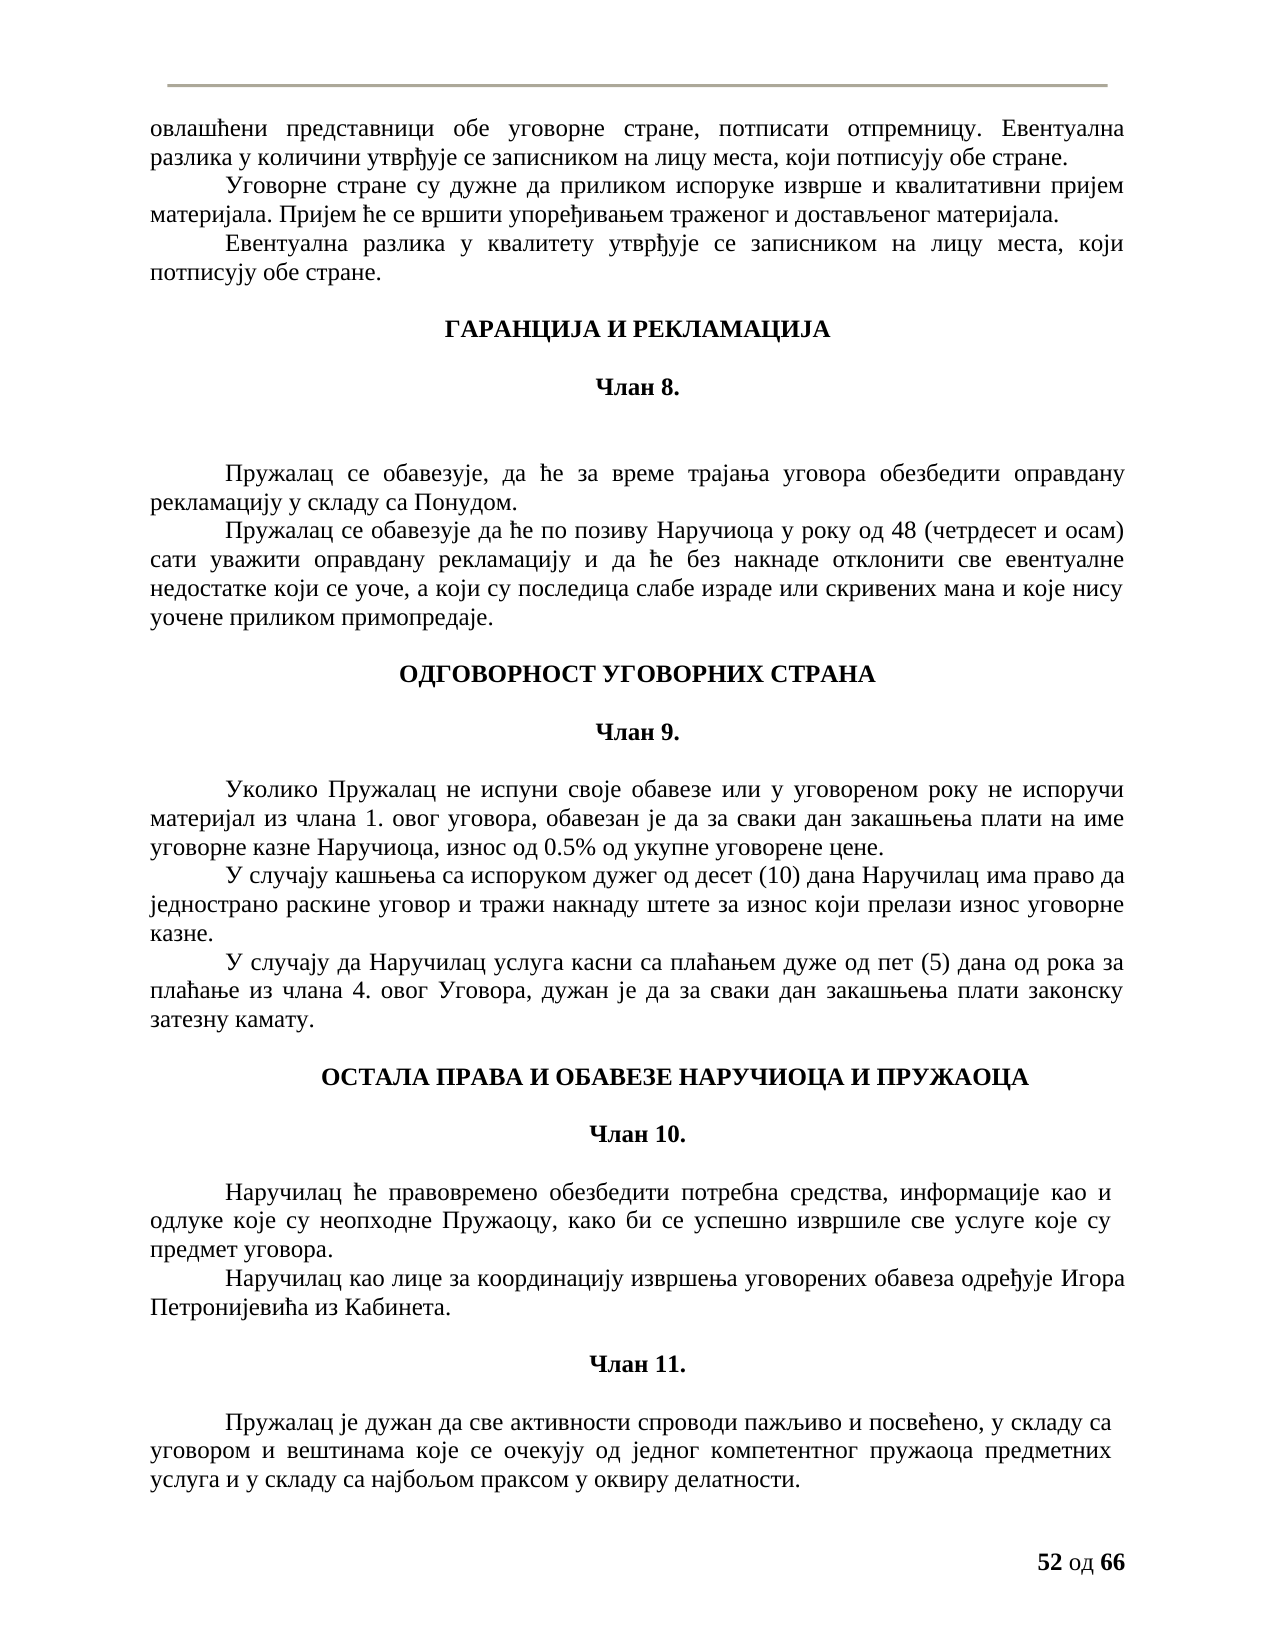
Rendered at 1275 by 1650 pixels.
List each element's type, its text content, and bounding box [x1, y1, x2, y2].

text Евентуална разлика у квалитету утврђује се записником на лицу места, који потписују обе стране. [150, 228, 1125, 285]
text Члан 9. [150, 717, 1125, 745]
text Пружалац је дужан да све активности спроводи пажљиво и посвећено, у складу са уговором и вештинама које се очекују од једног компетентног пружаоца предметних услуга и у складу са најбољом праксом у оквиру делатности. [150, 1407, 1112, 1493]
text Пружалац се обавезује, да ће за време трајања уговора обезбедити оправдану рекламацију у складу са Понудом. [150, 458, 1125, 515]
text Уговорне стране су дужне да приликом испоруке изврше и квалитативни пријем материјала. Пријем ће се вршити упоређивањем траженог и достављеног материјала. [150, 170, 1125, 228]
text ГАРАНЦИЈА И РЕКЛАМАЦИЈА [150, 314, 1125, 343]
text Наручилац ће правовремено обезбедити потребна средства, информације као и одлуке које су неопходне Пружаоцу, како би се успешно извршиле све услуге које су предмет уговора. [150, 1177, 1112, 1263]
text Уколико Пружалац не испуни своје обавезе или у уговореном року не испоручи материјал из члана 1. овог уговора, обавезан је да за сваки дан закашњења плати на име уговорне казне Наручиоца, износ од 0.5% од укупне уговорене цене. [150, 774, 1125, 860]
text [150, 113, 1125, 170]
text ОСТАЛА ПРАВА И ОБАВЕЗЕ НАРУЧИОЦА И ПРУЖАОЦА [150, 1062, 1125, 1090]
text У случају да Наручилац услуга касни са плаћањем дуже од пет (5) дана од рока за плаћање из члана 4. овог Уговора, дужан је да за сваки дан закашњења плати законску затезну камату. [150, 947, 1125, 1033]
text ОДГОВОРНОСТ УГОВОРНИХ СТРАНА [150, 659, 1125, 688]
text Члан 11. [150, 1349, 1125, 1378]
text Наручилац као лице за координацију извршења уговорених обавеза одређује Игора Петронијевића из Кабинета. [150, 1263, 1125, 1320]
text У случају кашњења са испоруком дужег од десет (10) дана Наручилац има право да једнострано раскине уговор и тражи накнаду штете за износ који прелази износ уговорне казне. [150, 860, 1125, 947]
text Пружалац се обавезује да ће по позиву Наручиоца у року од 48 (четрдесет и осам) сати уважити оправдану рекламацију и да ће без накнаде отклонити све евентуалне недостатке који се уоче, а који су последица слабе израде или скривених мана и које нису уочене приликом примопредаје. [150, 515, 1125, 630]
text Члан 10. [150, 1119, 1125, 1148]
text Члан 8. [150, 372, 1125, 400]
